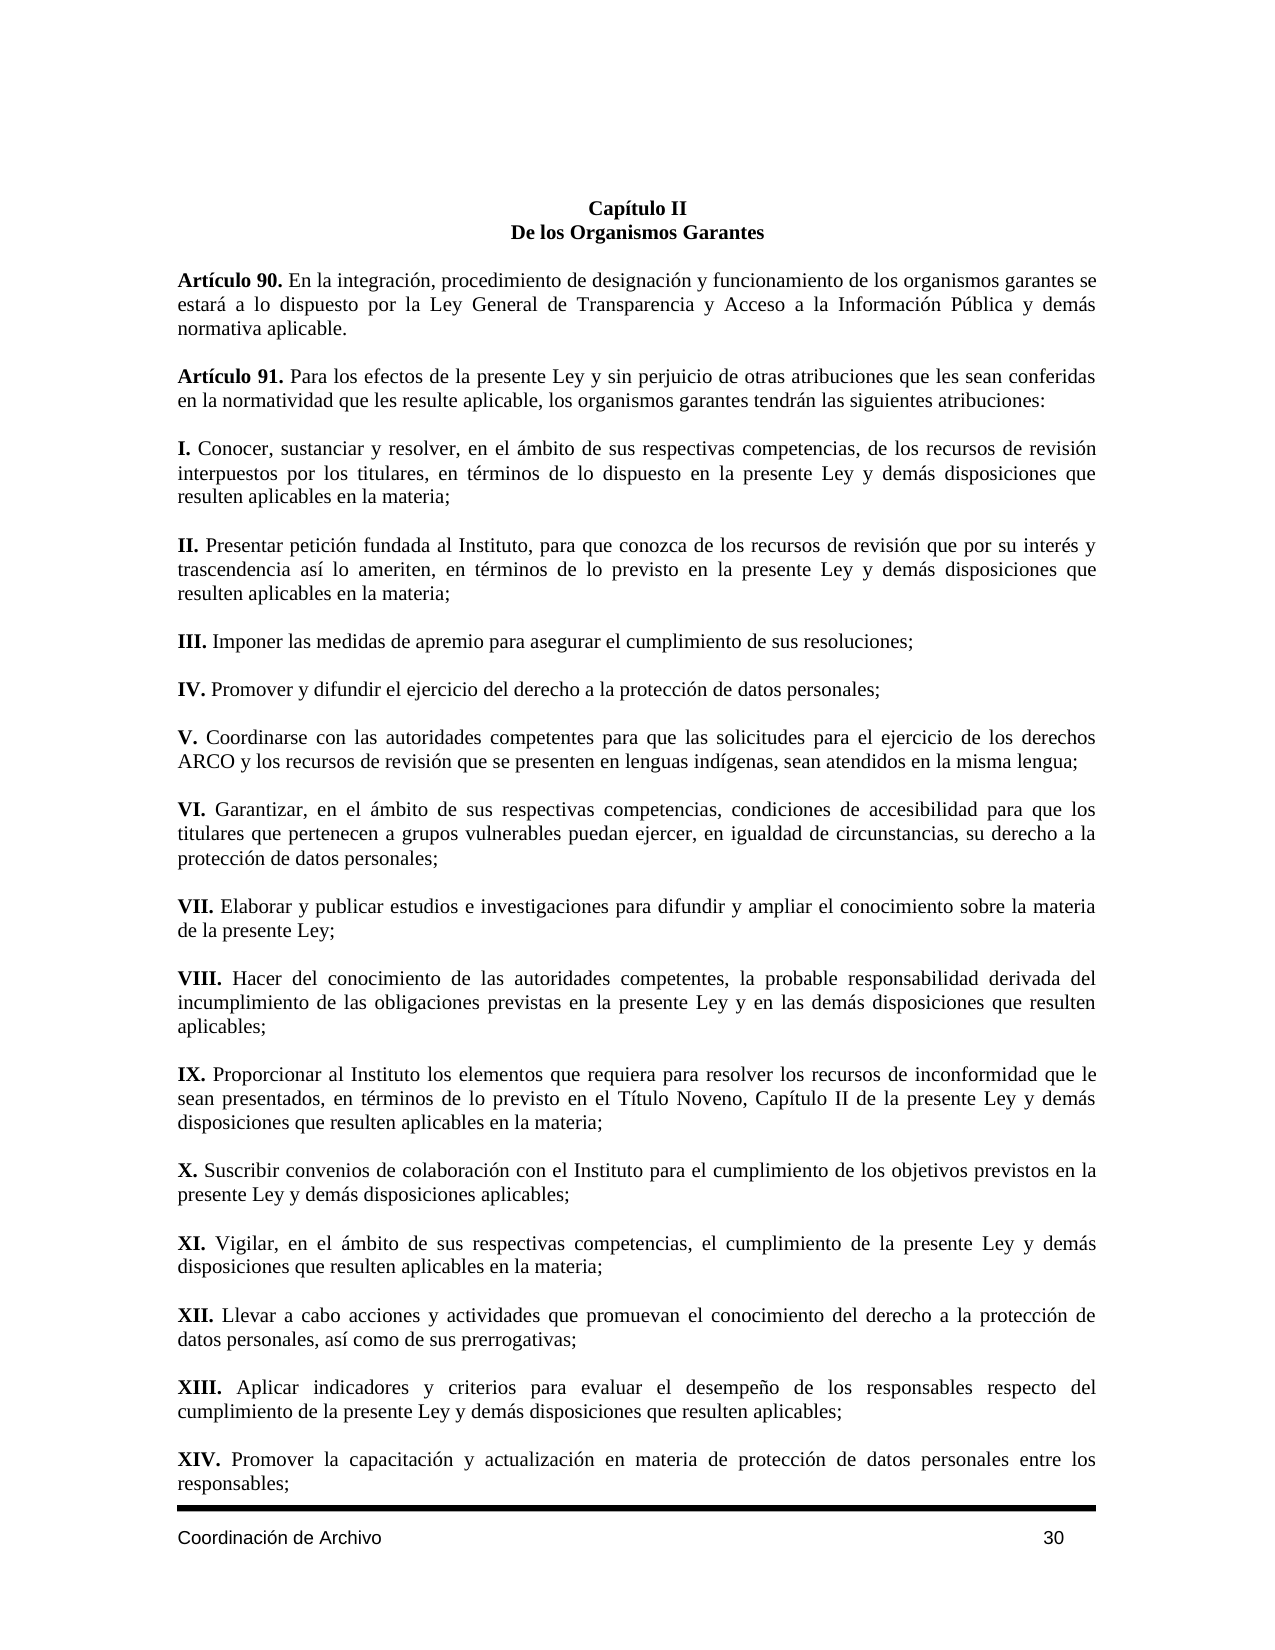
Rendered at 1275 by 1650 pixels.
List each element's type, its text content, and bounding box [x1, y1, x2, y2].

text Capítulo II [177, 196, 1098, 220]
text De los Organismos Garantes [177, 220, 1098, 244]
text IV. Promover y difundir el ejercicio del derecho a la protección de datos personales; [177, 677, 1098, 701]
text V. Coordinarse con las autoridades competentes para que las solicitudes para el ejercicio de los derechos ARCO y los recursos de revisión que se presenten en lenguas indígenas, sean atendidos en la misma lengua; [177, 725, 1098, 773]
text XIV. Promover la capacitación y actualización en materia de protección de datos personales entre los responsables; [177, 1447, 1098, 1495]
text XI. Vigilar, en el ámbito de sus respectivas competencias, el cumplimiento de la presente Ley y demás disposiciones que resulten aplicables en la materia; [177, 1230, 1098, 1278]
text IX. Proporcionar al Instituto los elementos que requiera para resolver los recursos de inconformidad que le sean presentados, en términos de lo previsto en el Título Noveno, Capítulo II de la presente Ley y demás disposiciones que resulten aplicables en la materia; [177, 1062, 1098, 1134]
text VIII. Hacer del conocimiento de las autoridades competentes, la probable responsabilidad derivada del incumplimiento de las obligaciones previstas en la presente Ley y en las demás disposiciones que resulten aplicables; [177, 966, 1098, 1038]
text XIII. Aplicar indicadores y criterios para evaluar el desempeño de los responsables respecto del cumplimiento de la presente Ley y demás disposiciones que resulten aplicables; [177, 1375, 1098, 1423]
text VII. Elaborar y publicar estudios e investigaciones para difundir y ampliar el conocimiento sobre la materia de la presente Ley; [177, 893, 1098, 942]
text XII. Llevar a cabo acciones y actividades que promuevan el conocimiento del derecho a la protección de datos personales, así como de sus prerrogativas; [177, 1303, 1098, 1351]
text Artículo 90. En la integración, procedimiento de designación y funcionamiento de los organismos garantes se estará a lo dispuesto por la Ley General de Transparencia y Acceso a la Información Pública y demás normativa aplicable. [177, 268, 1098, 340]
text X. Suscribir convenios de colaboración con el Instituto para el cumplimiento de los objetivos previstos en la presente Ley y demás disposiciones aplicables; [177, 1158, 1098, 1206]
text VI. Garantizar, en el ámbito de sus respectivas competencias, condiciones de accesibilidad para que los titulares que pertenecen a grupos vulnerables puedan ejercer, en igualdad de circunstancias, su derecho a la protección de datos personales; [177, 797, 1098, 869]
text Artículo 91. Para los efectos de la presente Ley y sin perjuicio de otras atribuciones que les sean conferidas en la normatividad que les resulte aplicable, los organismos garantes tendrán las siguientes atribuciones: [177, 364, 1098, 412]
text I. Conocer, sustanciar y resolver, en el ámbito de sus respectivas competencias, de los recursos de revisión interpuestos por los titulares, en términos de lo dispuesto en la presente Ley y demás disposiciones que resulten aplicables en la materia; [177, 436, 1098, 508]
text III. Imponer las medidas de apremio para asegurar el cumplimiento de sus resoluciones; [177, 629, 1098, 653]
text II. Presentar petición fundada al Instituto, para que conozca de los recursos de revisión que por su interés y trascendencia así lo ameriten, en términos de lo previsto en la presente Ley y demás disposiciones que resulten aplicables en la materia; [177, 533, 1098, 605]
